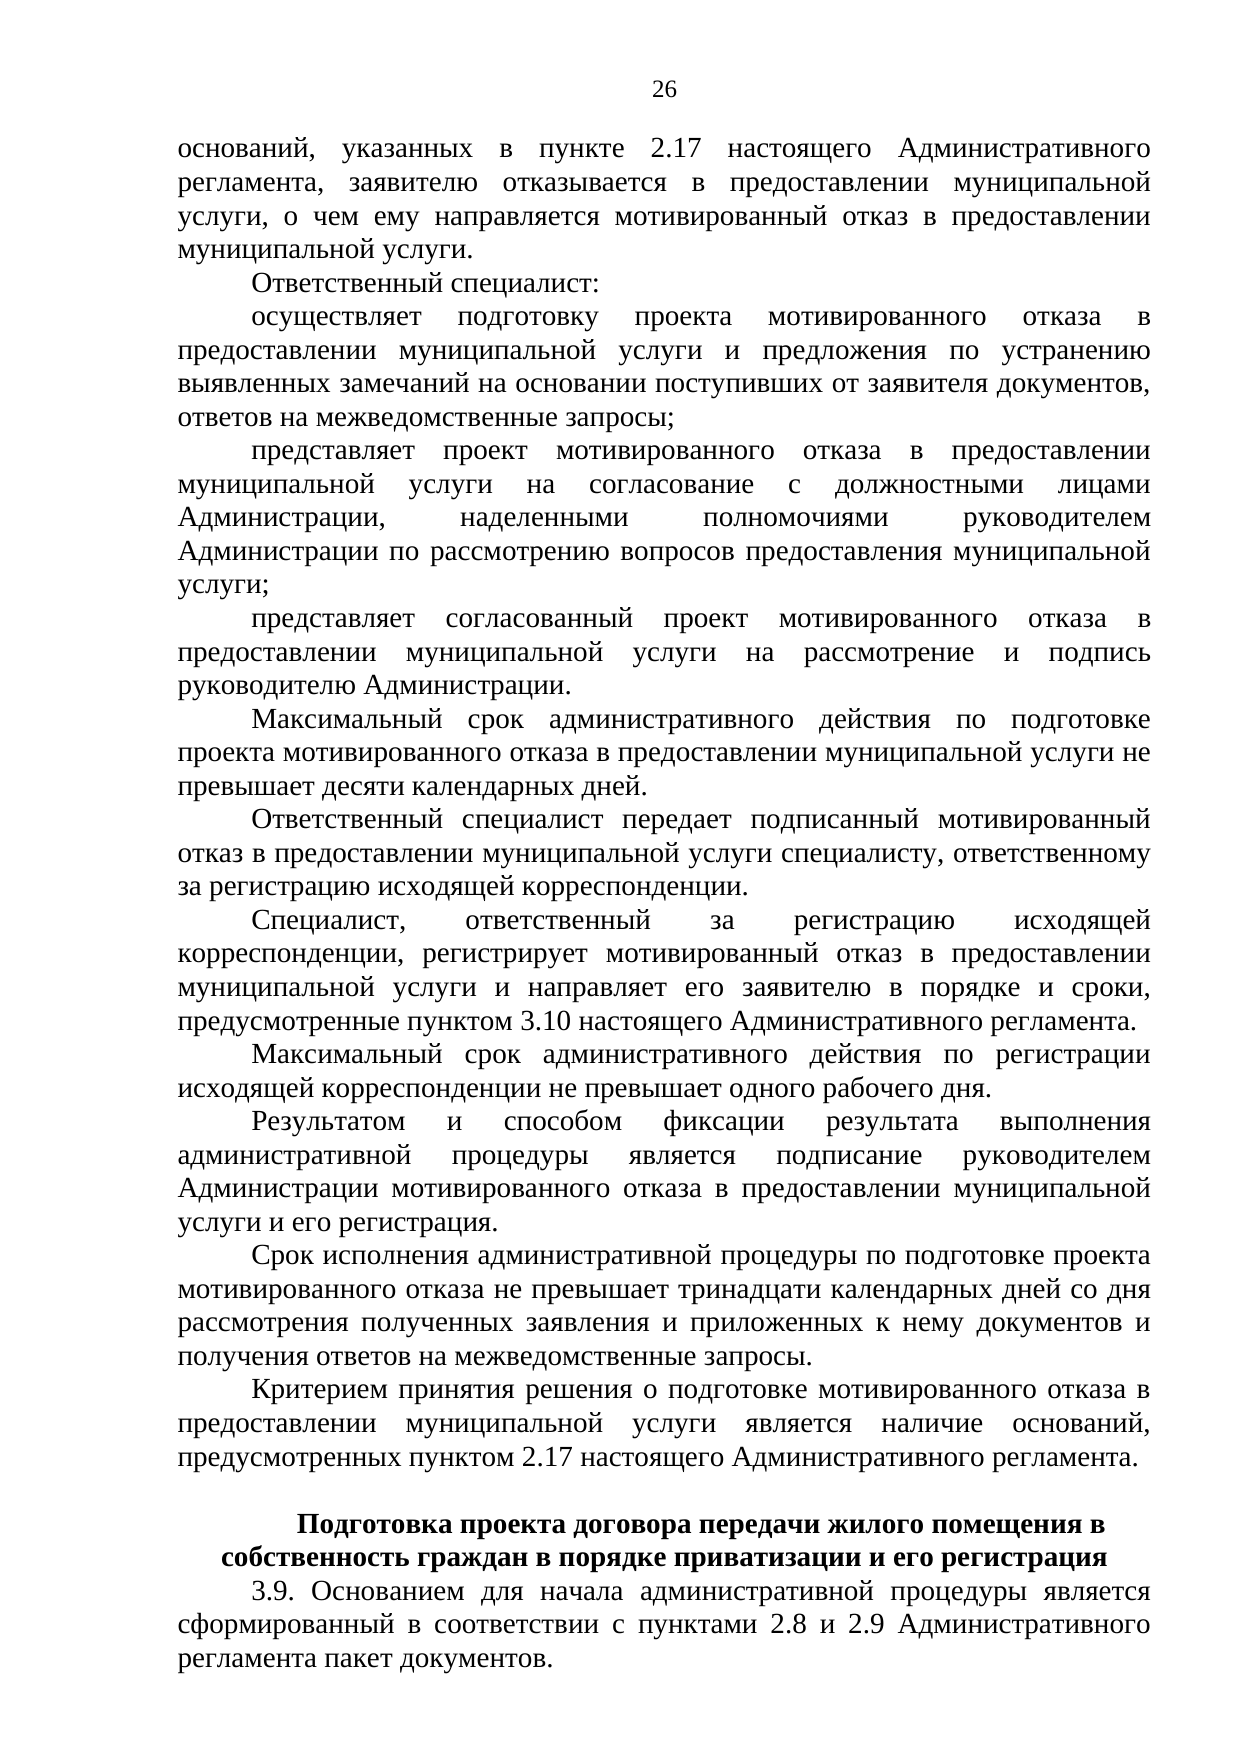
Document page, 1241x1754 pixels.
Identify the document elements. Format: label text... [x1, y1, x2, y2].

text Подготовка проекта договора передачи жилого помещения в собственность граждан в порядке приватизации и его регистрация [177, 1506, 1152, 1573]
text Критерием принятия решения о подготовке мотивированного отказа в предоставлении муниципальной услуги является наличие оснований, предусмотренных пунктом 2.17 настоящего Административного регламента. [177, 1372, 1152, 1472]
text представляет проект мотивированного отказа в предоставлении муниципальной услуги на согласование с должностными лицами Администрации, наделенными полномочиями руководителем Администрации по рассмотрению вопросов предоставления муниципальной услуги; [177, 432, 1152, 600]
text Ответственный специалист: [177, 265, 1152, 298]
text Специалист, ответственный за регистрацию исходящей корреспонденции, регистрирует мотивированный отказ в предоставлении муниципальной услуги и направляет его заявителю в порядке и сроки, предусмотренные пунктом 3.10 настоящего Административного регламента. [177, 902, 1152, 1036]
text 3.9. Основанием для начала административной процедуры является сформированный в соответствии с пунктами 2.8 и 2.9 Административного регламента пакет документов. [177, 1573, 1152, 1673]
text Максимальный срок административного действия по регистрации исходящей корреспонденции не превышает одного рабочего дня. [177, 1036, 1152, 1103]
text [177, 131, 1152, 265]
text Срок исполнения административной процедуры по подготовке проекта мотивированного отказа не превышает тринадцати календарных дней со дня рассмотрения полученных заявления и приложенных к нему документов и получения ответов на межведомственные запросы. [177, 1237, 1152, 1372]
text представляет согласованный проект мотивированного отказа в предоставлении муниципальной услуги на рассмотрение и подпись руководителю Администрации. [177, 600, 1152, 701]
text Ответственный специалист передает подписанный мотивированный отказ в предоставлении муниципальной услуги специалисту, ответственному за регистрацию исходящей корреспонденции. [177, 801, 1152, 902]
text осуществляет подготовку проекта мотивированного отказа в предоставлении муниципальной услуги и предложения по устранению выявленных замечаний на основании поступивших от заявителя документов, ответов на межведомственные запросы; [177, 298, 1152, 432]
text Результатом и способом фиксации результата выполнения административной процедуры является подписание руководителем Администрации мотивированного отказа в предоставлении муниципальной услуги и его регистрация. [177, 1103, 1152, 1237]
text Максимальный срок административного действия по подготовке проекта мотивированного отказа в предоставлении муниципальной услуги не превышает десяти календарных дней. [177, 701, 1152, 801]
